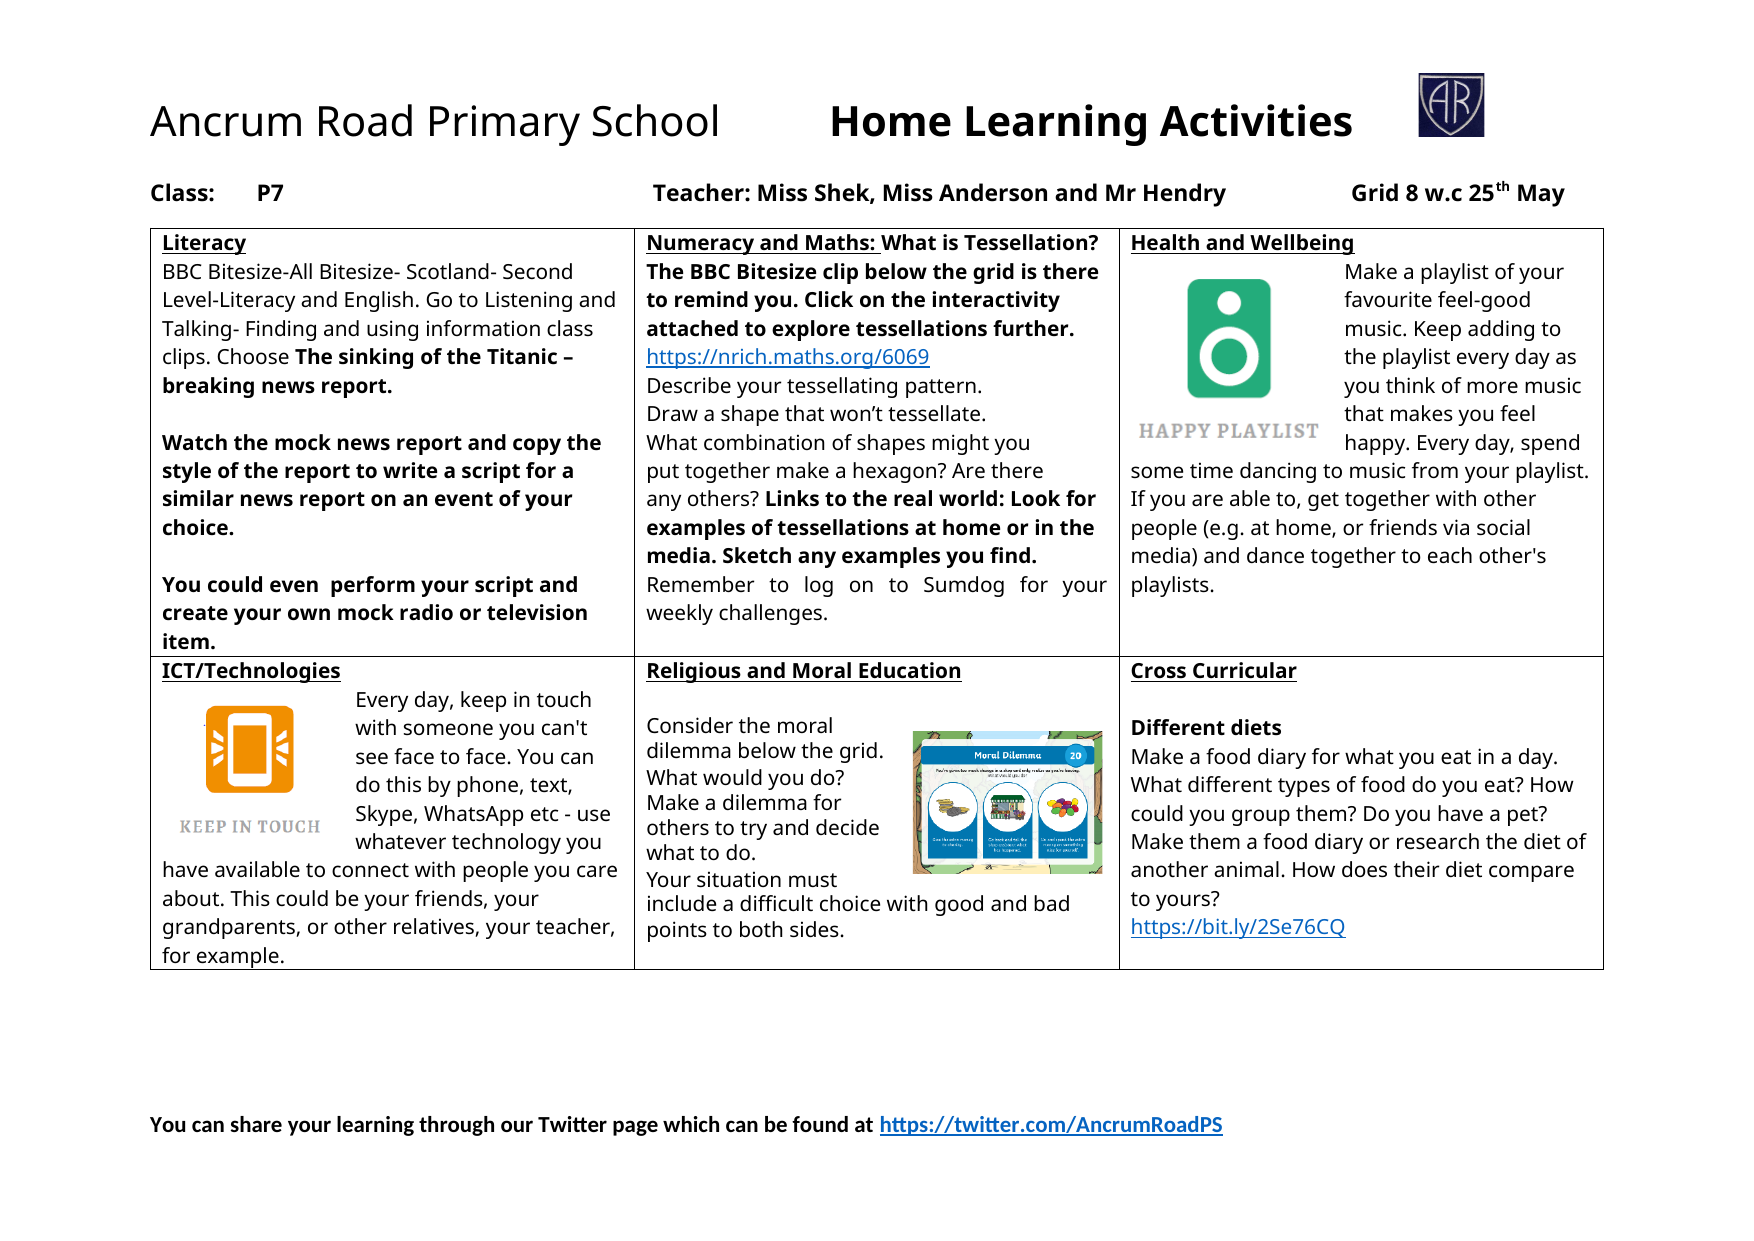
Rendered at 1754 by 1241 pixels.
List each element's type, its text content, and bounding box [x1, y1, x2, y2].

table_cell ICT/Technologies Every day, keep in touch with someone you can't see face to face. You can do this by phone, text, Skype, WhatsApp etc - use whatever technology you have available to connect with people you care about. This could be your friends, your grandparents, or other relatives, your teacher, for example. [151, 657, 634, 969]
picture [912, 731, 1103, 874]
table_header Literacy BBC Bitesize-All Bitesize- Scotland- Second Level-Literacy and English. Go to Listening and Talking- Finding and using information class clips. Choose The sinking of the Titanic – breaking news report. Watch the mock news report and copy the style of the report to write a script for a similar news report on an event of your choice. You could even perform their scripts, and if recording equipment is available, create their own mock radio or television item. perform your script and create your own mock radio or television item.perform their scripts, and if recording equipment is available, create their own mock radio or television item. [151, 229, 634, 656]
table_header Health and Wellbeing Make a playlist of your favourite feel-good music. Keep adding to the playlist every day as you think of more music that makes you feel happy. Every day, spend some time dancing to music from your playlist. If you are able to, get together with other people (e.g. at home, or friends via social media) and dance together to each other's playlists. [1120, 229, 1603, 656]
picture [1418, 73, 1485, 137]
picture [1127, 271, 1326, 455]
table_header Numeracy and Maths: What is Tessellation? The BBC Bitesize clip below the grid is there to remind you. Click on the interactivity attached to explore tessellations further. https://nrich.maths.org/6069 Describe your tessellating pattern. Draw a shape that won’t tessellate. What combination of shapes might you put together make a hexagon? Are there any others? Links to the real world: Look for examples of tessellations at home or in the media. Sketch any examples you find. Remember to log on to Sumdog for your weekly challenges. [635, 229, 1119, 656]
text Class: P7 Teacher: Miss Shek, Miss Anderson and Mr Hendry Grid 8 w.c 25th May [150, 177, 1604, 208]
table_cell Religious and Moral Education Consider the moral dilemma below the grid. What would you do? Make a dilemma for others to try and decide what to do. Your situation must include a difficult choice with good and bad points to both sides. [635, 657, 1119, 969]
picture [151, 687, 337, 849]
table_cell Cross Curricular Different diets Make a food diary for what you eat in a day. What different types of food do you eat? How could you group them? Do you have a pet? Make them a food diary or research the diet of another animal. How does their diet compare to yours? https://bit.ly/2Se76CQ [1120, 657, 1603, 969]
